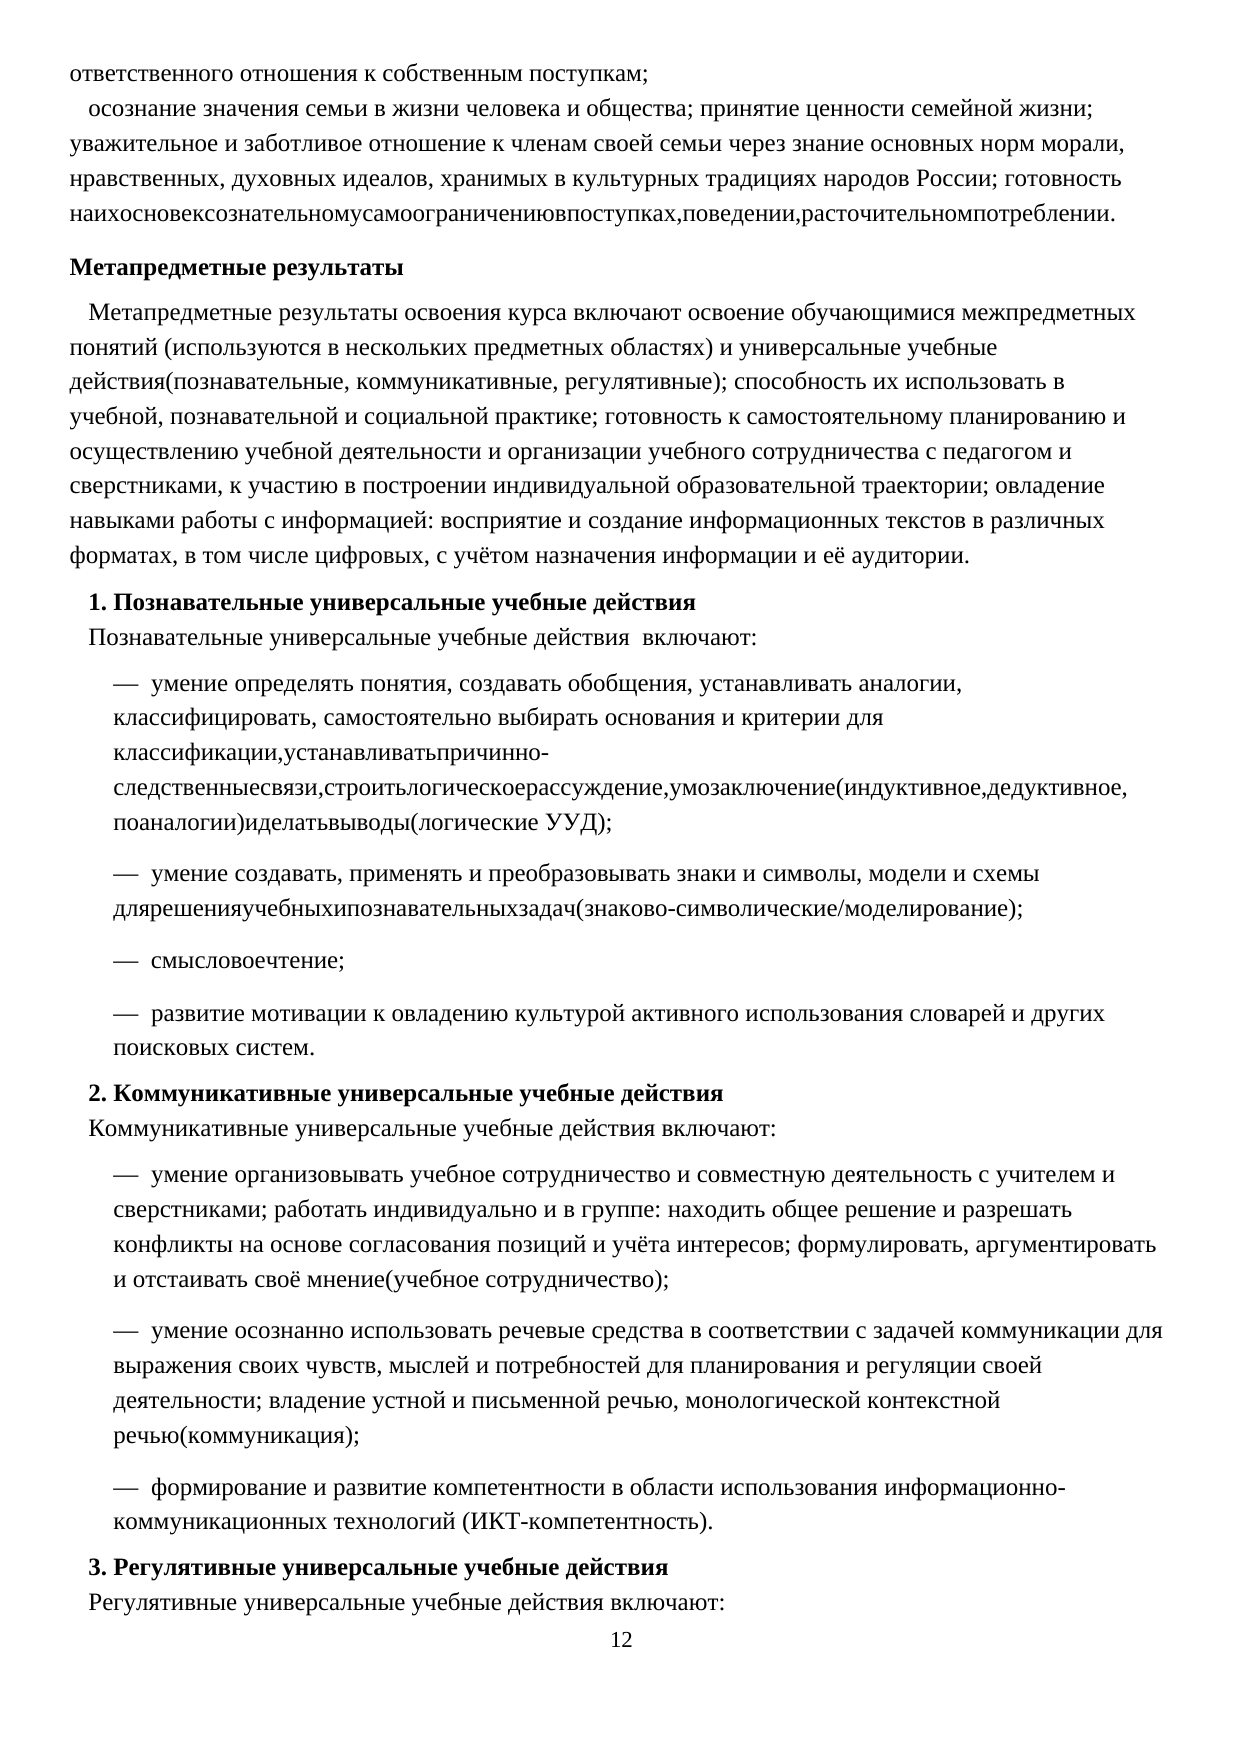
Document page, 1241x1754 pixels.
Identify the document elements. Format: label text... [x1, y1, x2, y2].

text Метапредметные результаты освоения курса включают освоение обучающимися межпредметных понятий (используются в нескольких предметных областях) и универсальные учебные действия(познавательные, коммуникативные, регулятивные); способность их использовать в учебной, познавательной и социальной практике; готовность к самостоятельному планированию и осуществлению учебной деятельности и организации учебного сотрудничества с педагогом и сверстниками, к участию в построении индивидуальной образовательной траектории; овладение навыками работы с информацией: восприятие и создание информационных текстов в различных форматах, в том числе цифровых, с учётом назначения информации и её аудитории. [69, 297, 1139, 569]
text Познавательные универсальные учебные действия включают: [88, 622, 1184, 650]
subtitle Познавательные универсальные учебные действия [88, 587, 1184, 615]
list умение создавать, применять и преобразовывать знаки и символы, модели и схемы длярешенияучебныхипознавательныхзадач(знаково-символические/моделирование); [113, 858, 1084, 922]
list умение организовывать учебное сотрудничество и совместную деятельность с учителем и сверстниками; работать индивидуально и в группе: находить общее решение и разрешать конфликты на основе согласования позиций и учёта интересов; формулировать, аргументировать и отстаивать своё мнение(учебное сотрудничество); [113, 1159, 1158, 1292]
list умение осознанно использовать речевые средства в соответствии с задачей коммуникации для выражения своих чувств, мыслей и потребностей для планирования и регуляции своей деятельности; владение устной и письменной речью, монологической контекстной речью(коммуникация); [113, 1316, 1164, 1448]
subtitle Метапредметные результаты [69, 252, 1184, 281]
list развитие мотивации к овладению культурой активного использования словарей и других поисковых систем. [113, 998, 1106, 1061]
text осознание значения семьи в жизни человека и общества; принятие ценности семейной жизни; уважительное и заботливое отношение к членам своей семьи через знание основных норм морали, нравственных, духовных идеалов, хранимых в культурных традициях народов России; готовность наихосновексознательномусамоограничениювпоступках,поведении,расточительномпотреблении. [69, 93, 1156, 226]
text Коммуникативные универсальные учебные действия включают: [88, 1113, 1184, 1142]
subtitle Регулятивные универсальные учебные действия [88, 1552, 1184, 1581]
list смысловоечтение; [113, 945, 1184, 974]
text ответственного отношения к собственным поступкам; [69, 58, 1184, 87]
text Регулятивные универсальные учебные действия включают: [88, 1587, 1184, 1616]
subtitle Коммуникативные универсальные учебные действия [88, 1078, 1184, 1107]
list формирование и развитие компетентности в области использования информационно-коммуникационных технологий (ИКТ-компетентность). [113, 1472, 1067, 1535]
list умение определять понятия, создавать обобщения, устанавливать аналогии, классифицировать, самостоятельно выбирать основания и критерии для классификации,устанавливатьпричинно-следственныесвязи,строитьлогическоерассуждение,умозаключение(индуктивное,дедуктивное,поаналогии)иделатьвыводы(логические УУД); [113, 668, 1140, 835]
